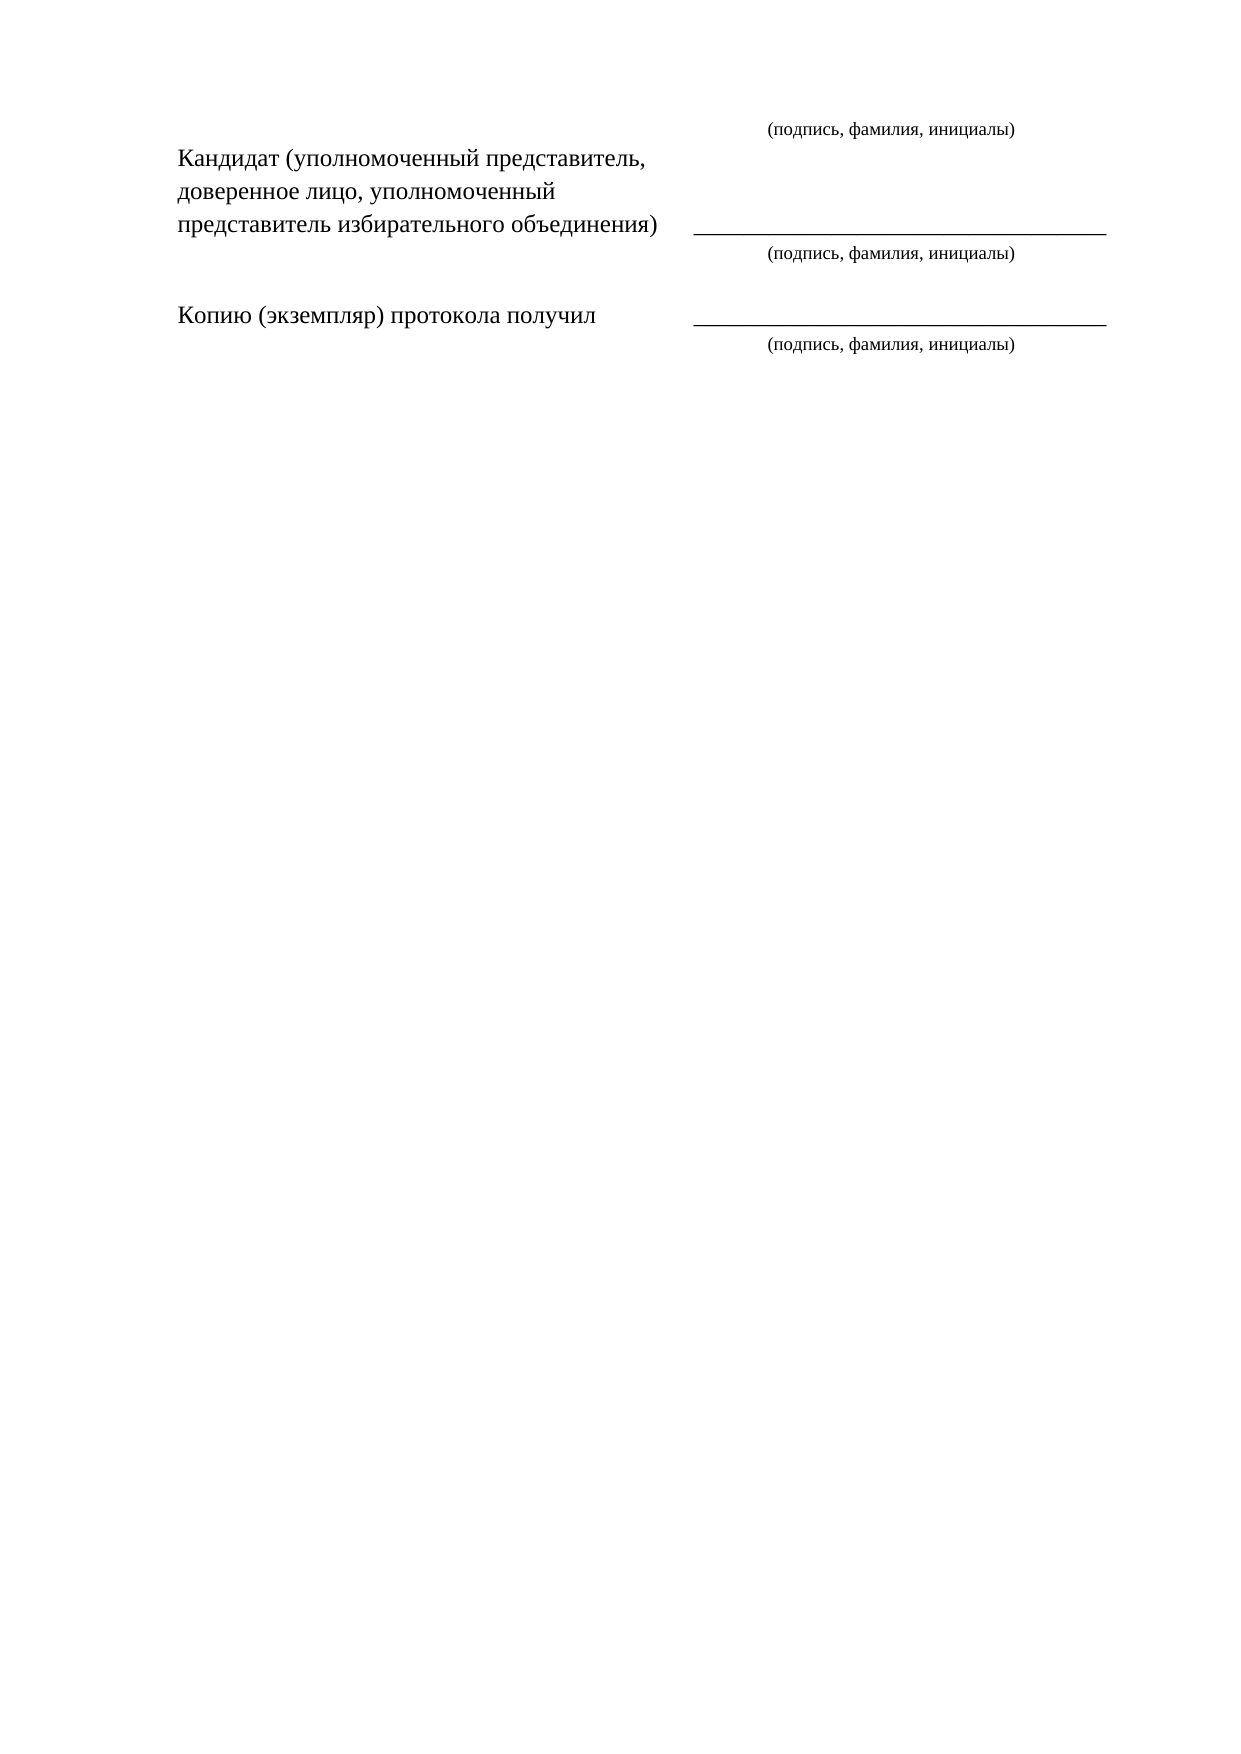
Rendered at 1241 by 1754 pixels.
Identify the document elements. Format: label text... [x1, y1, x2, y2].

text (подпись, фамилия, инициалы) [693, 118, 1152, 140]
text представитель избирательного объединения) _________________________________ [177, 209, 1152, 238]
text Копию (экземпляр) протокола получил _________________________________ [177, 300, 1152, 328]
text (подпись, фамилия, инициалы) [693, 242, 1152, 263]
text доверенное лицо, уполномоченный [177, 176, 1152, 205]
text (подпись, фамилия, инициалы) [693, 333, 1152, 354]
text Кандидат (уполномоченный представитель, [177, 143, 1152, 172]
